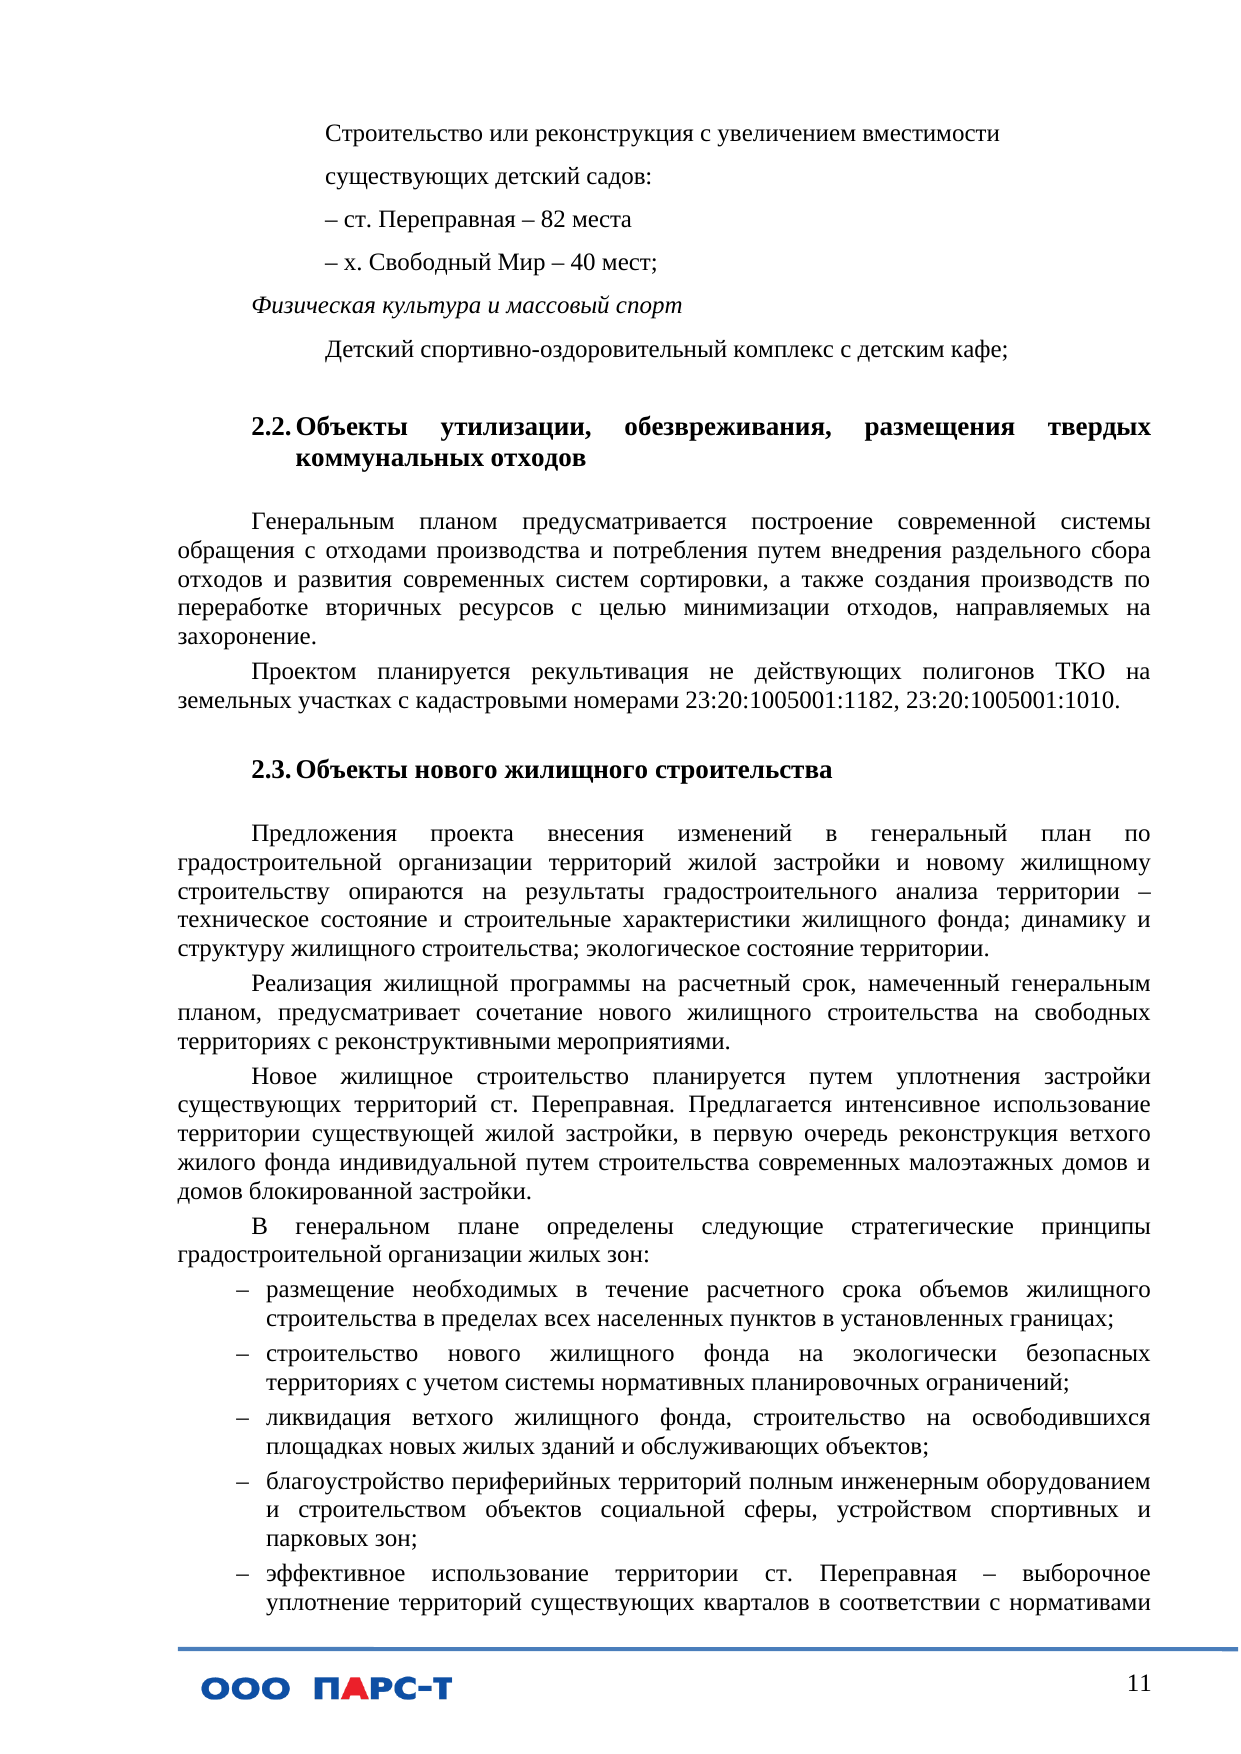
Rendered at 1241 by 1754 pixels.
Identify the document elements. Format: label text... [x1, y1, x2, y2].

text Физическая культура и массовый спорт [177, 291, 1152, 319]
text Детский спортивно-оздоровительный комплекс с детским кафе; [325, 334, 1152, 362]
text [236, 1558, 1152, 1616]
picture [200, 1676, 453, 1700]
text 2.3. Объекты нового жилищного строительства [251, 753, 1152, 785]
text – размещение необходимых в течение расчетного срока объемов жилищного строительства в пределах всех населенных пунктов в установленных границах; [236, 1274, 1152, 1332]
text – ликвидация ветхого жилищного фонда, строительство на освободившихся площадках новых жилых зданий и обслуживающих объектов; [236, 1402, 1152, 1459]
text Строительство или реконструкция с увеличением вместимости существующих детский садов: [325, 118, 1152, 190]
text Реализация жилищной программы на расчетный срок, намеченный генеральным планом, предусматривает сочетание нового жилищного строительства на свободных территориях с реконструктивными мероприятиями. [177, 968, 1152, 1054]
text – ст. Переправная – 82 места [325, 204, 1152, 233]
text – х. Свободный Мир – 40 мест; [325, 247, 1152, 276]
text Проектом планируется рекультивация не действующих полигонов ТКО на земельных участках с кадастровыми номерами 23:20:1005001:1182, 23:20:1005001:1010. [177, 656, 1152, 714]
text Предложения проекта внесения изменений в генеральный план по градостроительной организации территорий жилой застройки и новому жилищному строительству опираются на результаты градостроительного анализа территории – техническое состояние и строительные характеристики жилищного фонда; динамику и структуру жилищного строительства; экологическое состояние территории. [177, 818, 1152, 962]
text – благоустройство периферийных территорий полным инженерным оборудованием и строительством объектов социальной сферы, устройством спортивных и парковых зон; [236, 1466, 1152, 1552]
text Генеральным планом предусматривается построение современной системы обращения с отходами производства и потребления путем внедрения раздельного сбора отходов и развития современных систем сортировки, а также создания производств по переработке вторичных ресурсов с целью минимизации отходов, направляемых на захоронение. [177, 506, 1152, 650]
text 2.2. Объекты утилизации, обезвреживания, размещения твердых коммунальных отходов [251, 410, 1152, 473]
text – строительство нового жилищного фонда на экологически безопасных территориях с учетом системы нормативных планировочных ограничений; [236, 1338, 1152, 1396]
text Новое жилищное строительство планируется путем уплотнения застройки существующих территорий ст. Переправная. Предлагается интенсивное использование территории существующей жилой застройки, в первую очередь реконструкция ветхого жилого фонда индивидуальной путем строительства современных малоэтажных домов и домов блокированной застройки. [177, 1061, 1152, 1204]
text В генеральном плане определены следующие стратегические принципы градостроительной организации жилых зон: [177, 1211, 1152, 1268]
